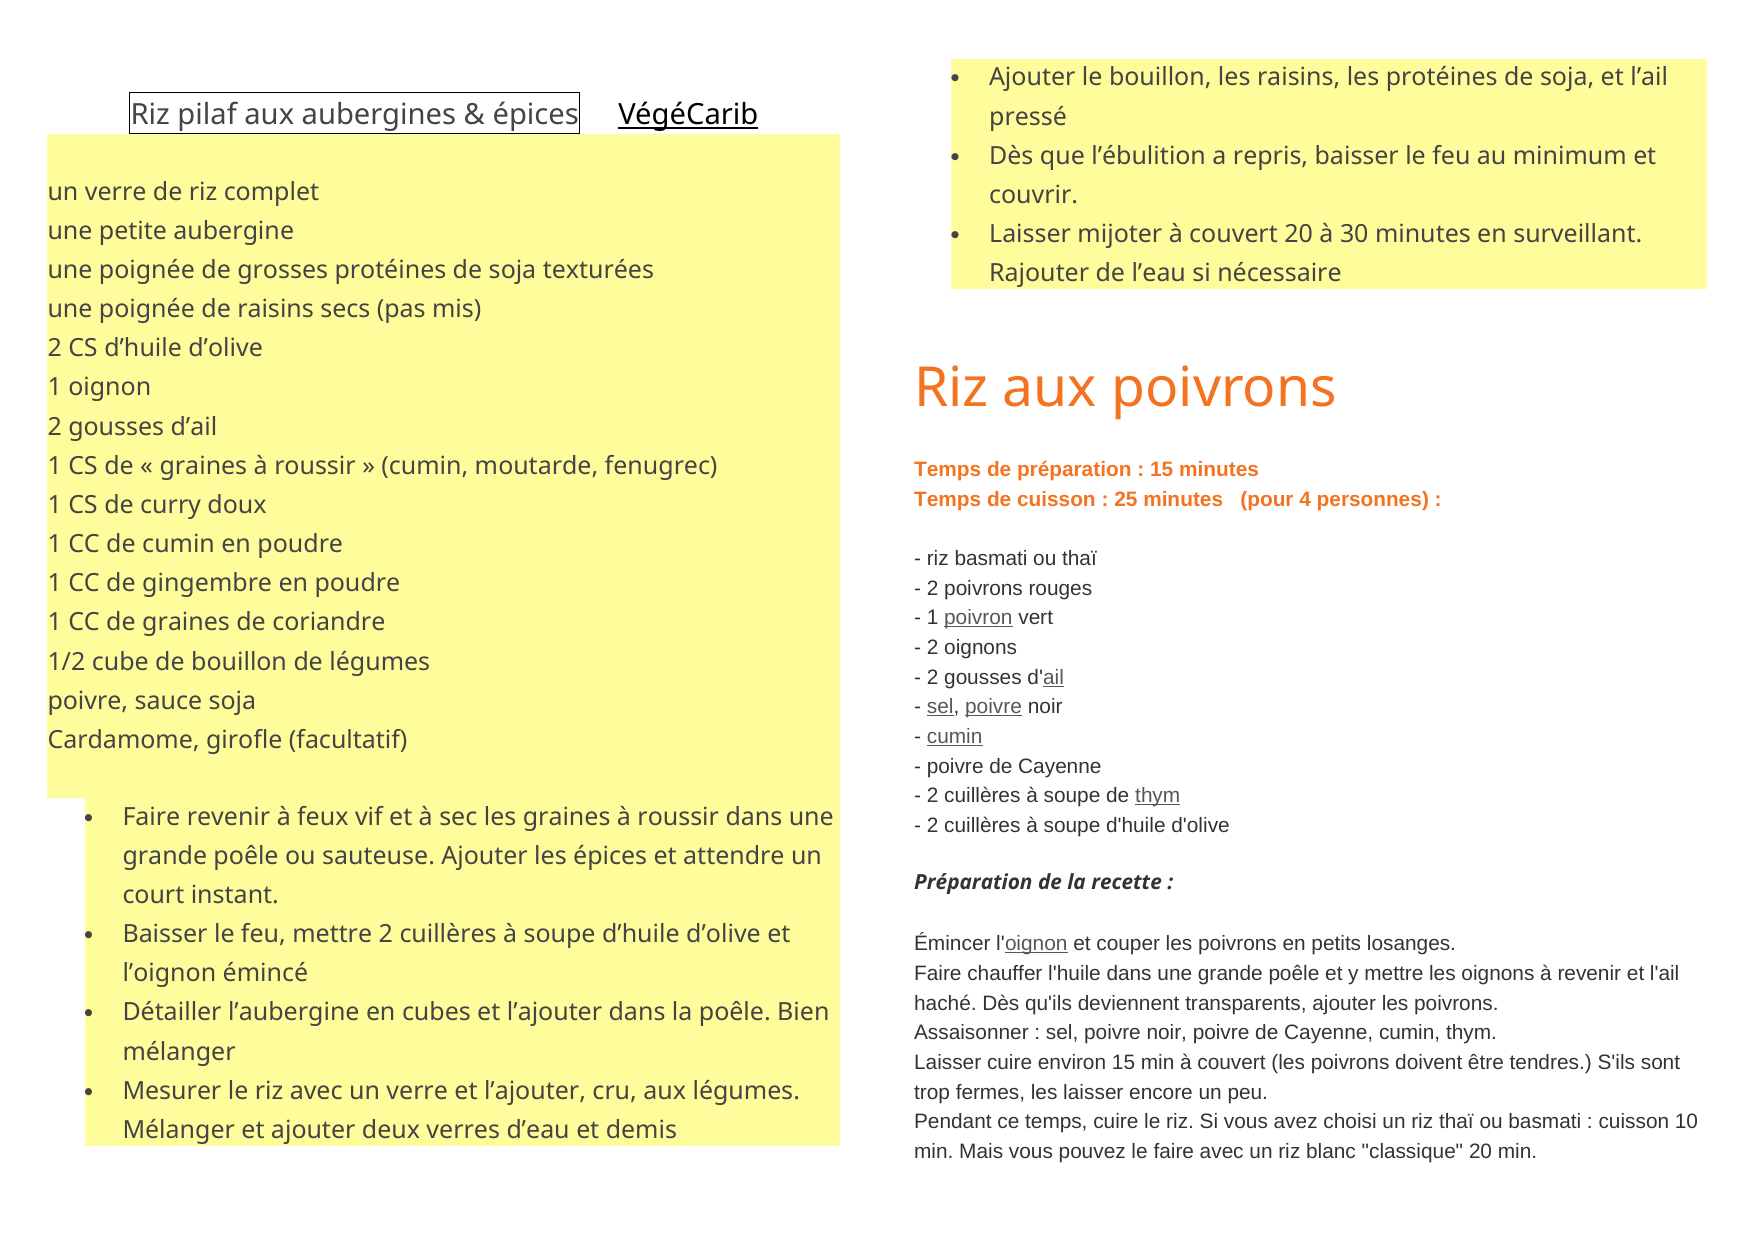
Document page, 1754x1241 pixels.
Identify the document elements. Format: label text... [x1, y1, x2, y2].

list Dès que l’ébulition a repris, baisser le feu au minimum et couvrir. [951, 137, 1707, 211]
text - riz basmati ou thaï - 2 poivrons rouges - 1 poivron vert - 2 oignons - 2 gousses d'ail - sel, poivre noir - cumin - poivre de Cayenne - 2 cuillères à soupe de thym - 2 cuillères à soupe d'huile d'olive [914, 540, 1707, 837]
subtitle Préparation de la recette : [914, 866, 1707, 896]
subtitle Riz aux poivrons [914, 347, 1707, 422]
list Laisser mijoter à couvert 20 à 30 minutes en surveillant. Rajouter de l’eau si nécessaire [951, 216, 1707, 289]
text Riz pilaf aux aubergines & épices VégéCarib [47, 59, 840, 134]
list Baisser le feu, mettre 2 cuillères à soupe d’huile d’olive et l’oignon émincé [85, 916, 840, 989]
list Ajouter le bouillon, les raisins, les protéines de soja, et l’ail pressé [951, 59, 1707, 132]
text Temps de préparation : 15 minutes Temps de cuisson : 25 minutes (pour 4 personnes) : [914, 451, 1707, 511]
text un verre de riz complet une petite aubergine une poignée de grosses protéines de soja texturées une poignée de raisins secs (pas mis) 2 CS d’huile d’olive 1 oignon 2 gousses d’ail 1 CS de « graines à roussir » (cumin, moutarde, fenugrec) 1 CS de curry doux 1 CC de cumin en poudre 1 CC de gingembre en poudre 1 CC de graines de coriandre 1/2 cube de bouillon de légumes poivre, sauce soja Cardamome, girofle (facultatif) [47, 134, 840, 756]
list Faire revenir à feux vif et à sec les graines à roussir dans une grande poêle ou sauteuse. Ajouter les épices et attendre un court instant. [85, 798, 840, 911]
list Mesurer le riz avec un verre et l’ajouter, cru, aux légumes. Mélanger et ajouter deux verres d’eau et demis [85, 1072, 840, 1146]
list Détailler l’aubergine en cubes et l’ajouter dans la poêle. Bien mélanger [85, 994, 840, 1067]
